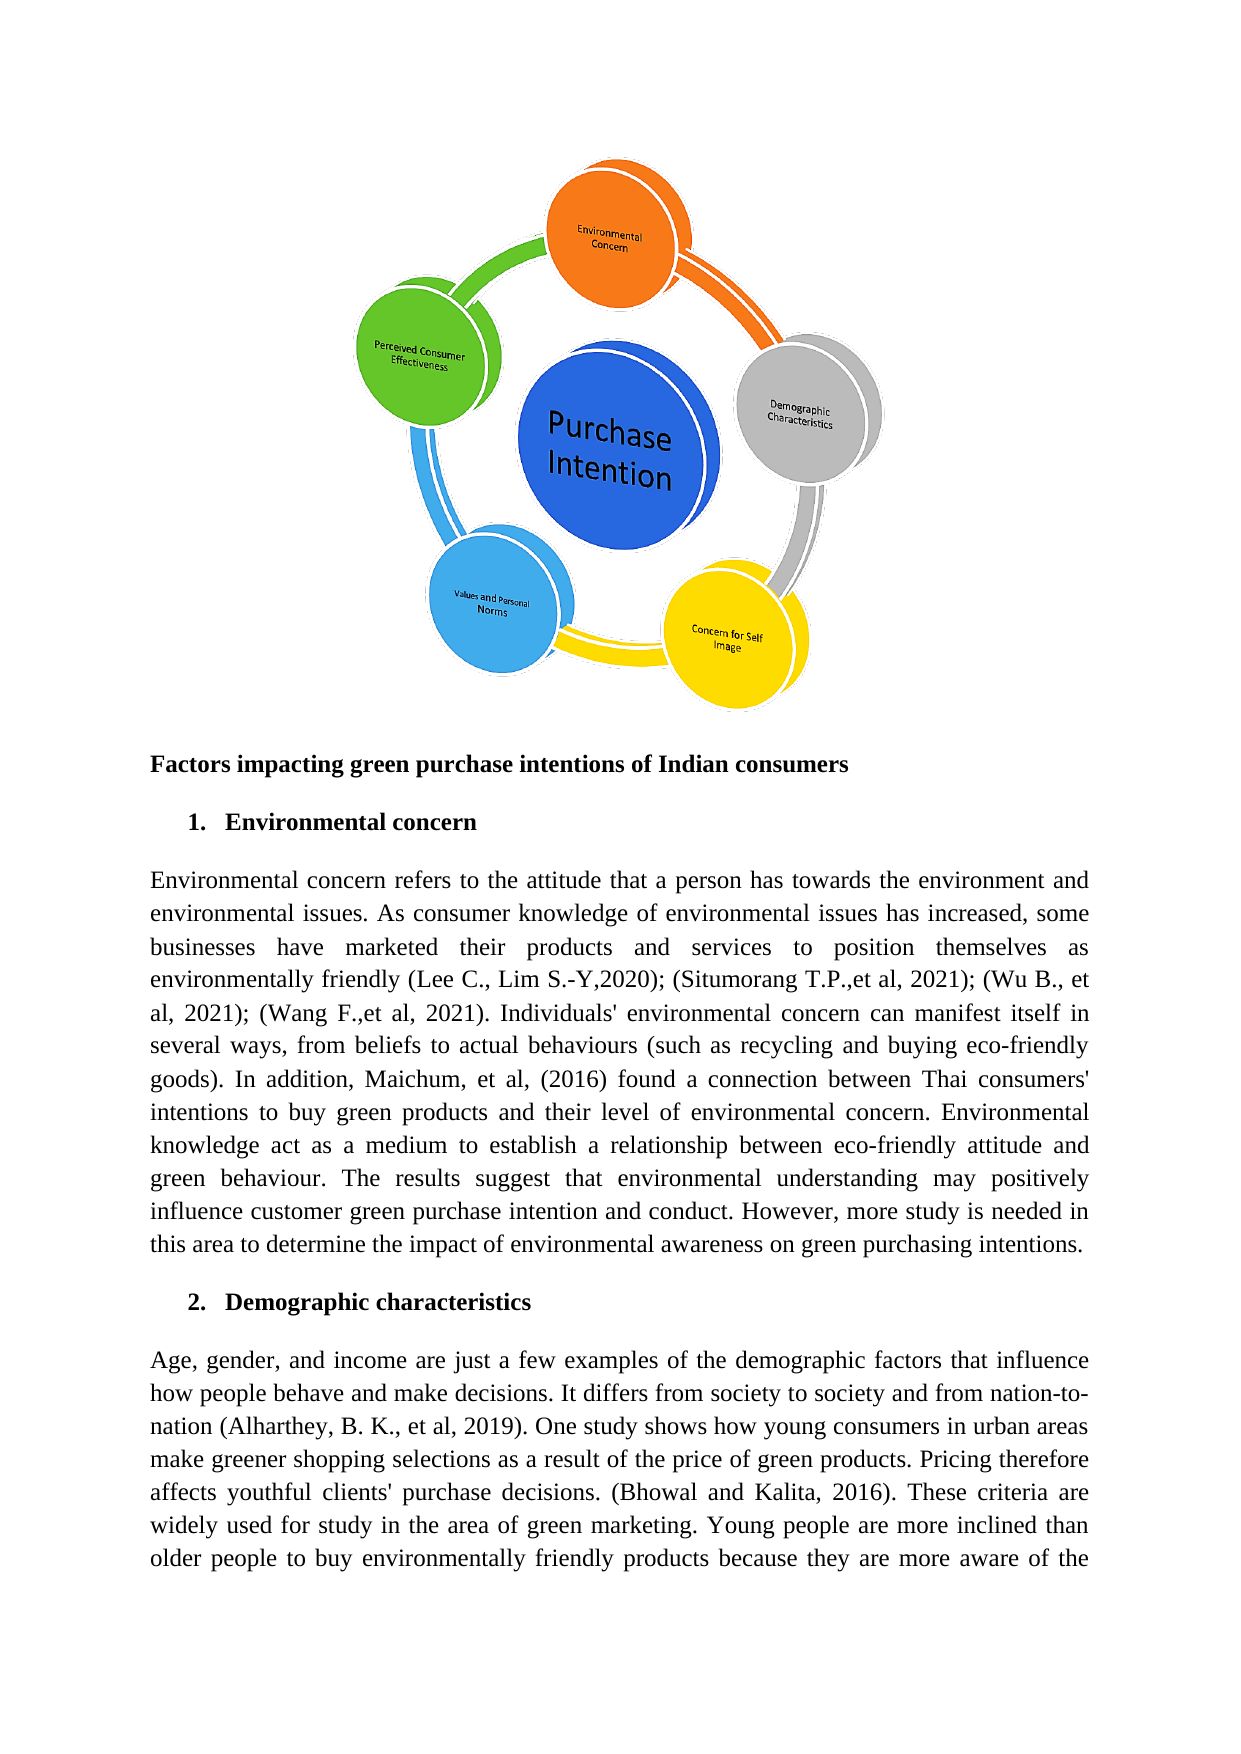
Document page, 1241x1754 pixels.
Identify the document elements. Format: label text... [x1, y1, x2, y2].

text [150, 1345, 1090, 1572]
list Demographic characteristics [187, 1287, 1090, 1316]
text Factors impacting green purchase intentions of Indian consumers [150, 749, 1090, 778]
list Environmental concern [187, 807, 1090, 836]
text Environmental concern refers to the attitude that a person has towards the environment and environmental issues. As consumer knowledge of environmental issues has increased, some businesses have marketed their products and services to position themselves as environmentally friendly (Lee C., Lim S.-Y,2020); (Situmorang T.P.,et al, 2021); (Wu B., et al, 2021); (Wang F.,et al, 2021). Individuals' environmental concern can manifest itself in several ways, from beliefs to actual behaviours (such as recycling and buying eco-friendly goods). In addition, Maichum, et al, (2016) found a connection between Thai consumers' intentions to buy green products and their level of environmental concern. Environmental knowledge act as a medium to establish a relationship between eco-friendly attitude and green behaviour. The results suggest that environmental understanding may positively influence customer green purchase intention and conduct. However, more study is needed in this area to determine the impact of environmental awareness on green purchasing intentions. [150, 866, 1090, 998]
picture [341, 150, 899, 721]
